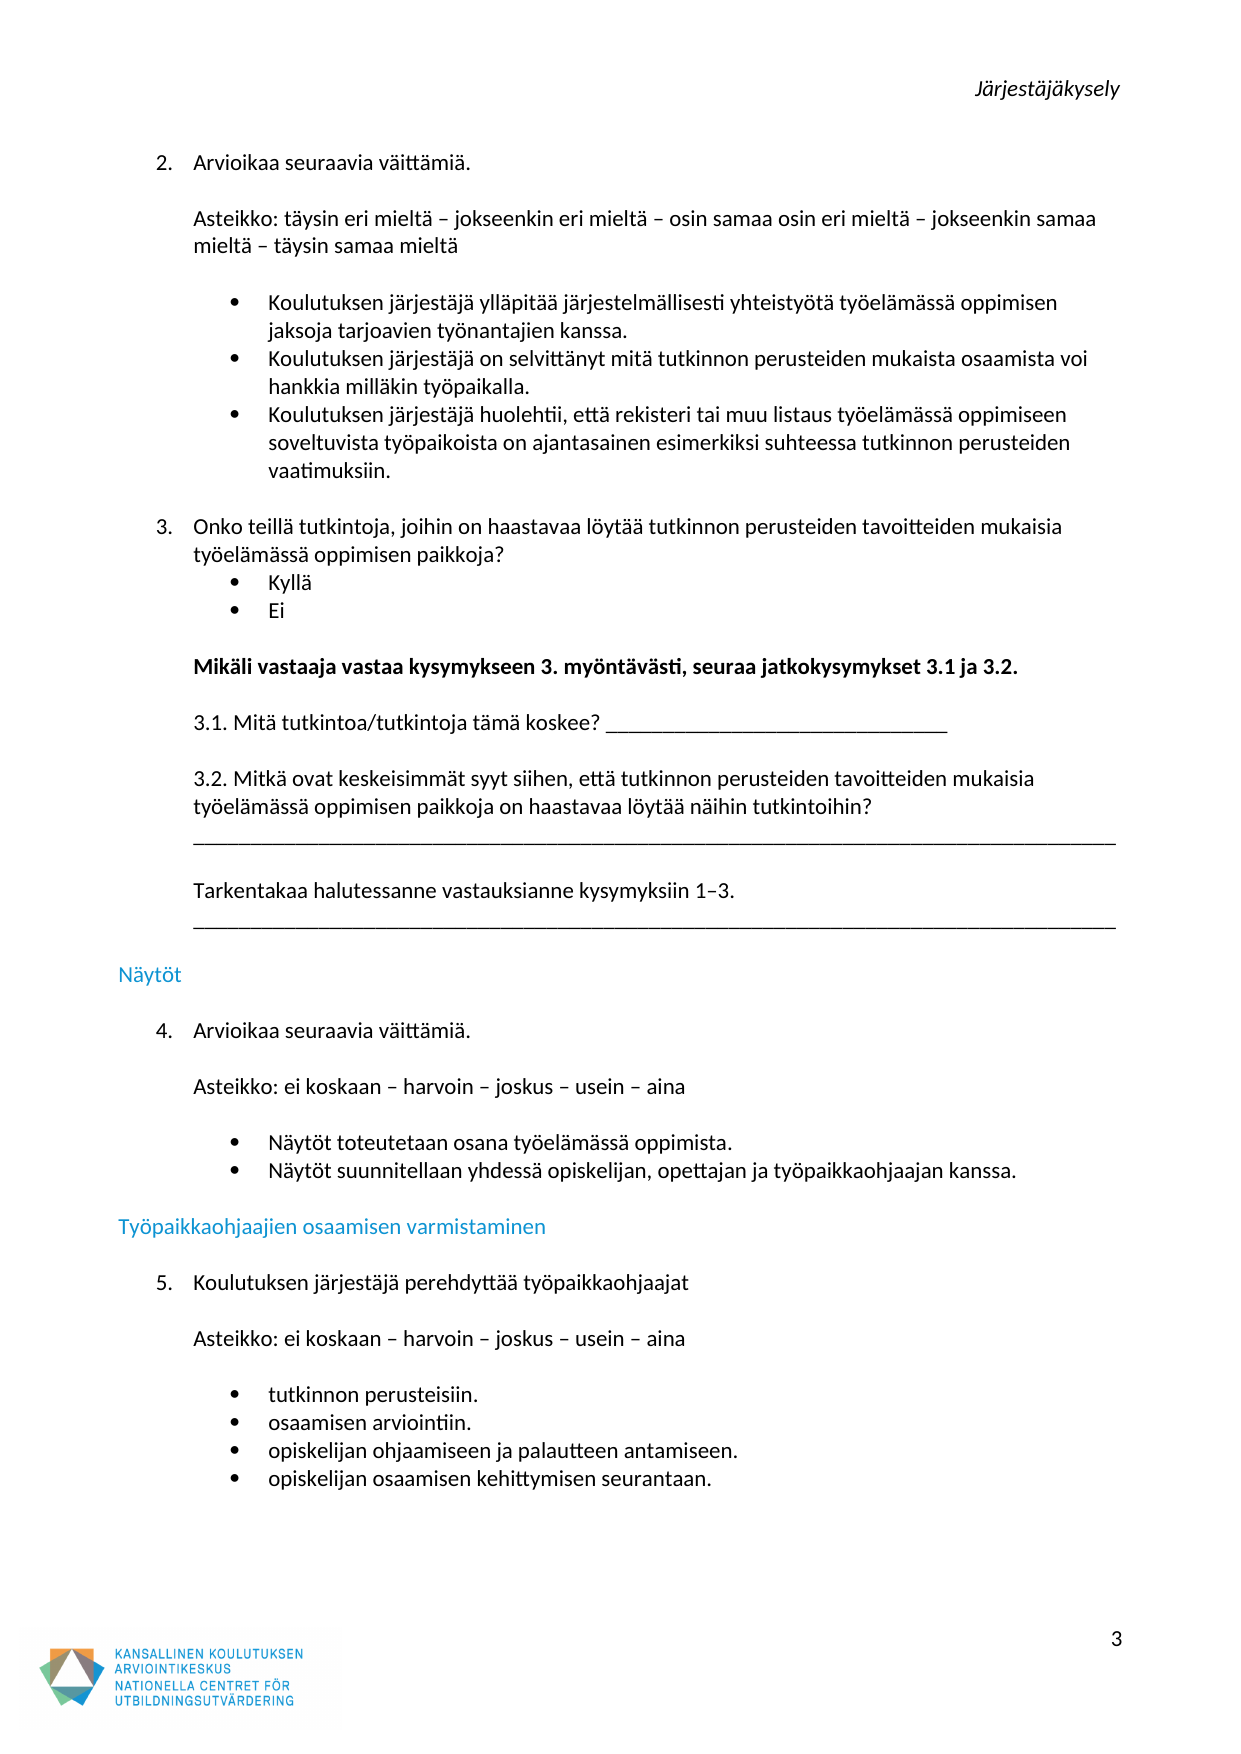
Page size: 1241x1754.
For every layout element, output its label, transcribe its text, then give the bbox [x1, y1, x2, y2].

text Näytöt [118, 960, 1122, 988]
list _________________________________________________________________________________ [193, 820, 1122, 848]
list Näytöt toteutetaan osana työelämässä oppimista. [231, 1128, 1122, 1156]
list Koulutuksen järjestäjä ylläpitää järjestelmällisesti yhteistyötä työelämässä oppimisen jaksoja tarjoavien työnantajien kanssa. [231, 288, 1122, 344]
list 3.2. Mitkä ovat keskeisimmät syyt siihen, että tutkinnon perusteiden tavoitteiden mukaisia työelämässä oppimisen paikkoja on haastavaa löytää näihin tutkintoihin? [193, 764, 1122, 820]
list osaamisen arviointiin. [231, 1408, 1122, 1437]
list Koulutuksen järjestäjä huolehtii, että rekisteri tai muu listaus työelämässä oppimiseen soveltuvista työpaikoista on ajantasainen esimerkiksi suhteessa tutkinnon perusteiden vaatimuksiin. [231, 400, 1122, 484]
list Asteikko: ei koskaan – harvoin – joskus – usein – aina [193, 1072, 1122, 1100]
list Asteikko: ei koskaan – harvoin – joskus – usein – aina [193, 1324, 1122, 1352]
list Mikäli vastaaja vastaa kysymykseen 3. myöntävästi, seuraa jatkokysymykset 3.1 ja 3.2. [193, 652, 1122, 680]
list Koulutuksen järjestäjä perehdyttää työpaikkaohjaajat [156, 1268, 1122, 1296]
list Tarkentakaa halutessanne vastauksianne kysymyksiin 1–3. [193, 876, 1122, 904]
list opiskelijan osaamisen kehittymisen seurantaan. [231, 1464, 1122, 1493]
list Arvioikaa seuraavia väittämiä. [156, 1016, 1122, 1044]
list 3.1. Mitä tutkintoa/tutkintoja tämä koskee? ______________________________ [193, 708, 1122, 736]
list Kyllä [231, 568, 1122, 596]
list _________________________________________________________________________________ [193, 904, 1122, 932]
list Ei [231, 596, 1122, 624]
list Koulutuksen järjestäjä on selvittänyt mitä tutkinnon perusteiden mukaista osaamista voi hankkia milläkin työpaikalla. [231, 344, 1122, 400]
picture [19, 1627, 343, 1730]
list Onko teillä tutkintoja, joihin on haastavaa löytää tutkinnon perusteiden tavoitteiden mukaisia työelämässä oppimisen paikkoja? [156, 512, 1122, 568]
text Työpaikkaohjaajien osaamisen varmistaminen [118, 1212, 1122, 1240]
list Arvioikaa seuraavia väittämiä. [156, 148, 1122, 176]
text Asteikko: täysin eri mieltä – jokseenkin eri mieltä – osin samaa osin eri mieltä – jokseenkin samaa mieltä – täysin samaa mieltä [193, 204, 1122, 260]
list tutkinnon perusteisiin. [231, 1381, 1122, 1408]
list Näytöt suunnitellaan yhdessä opiskelijan, opettajan ja työpaikkaohjaajan kanssa. [231, 1156, 1122, 1184]
list opiskelijan ohjaamiseen ja palautteen antamiseen. [231, 1437, 1122, 1464]
